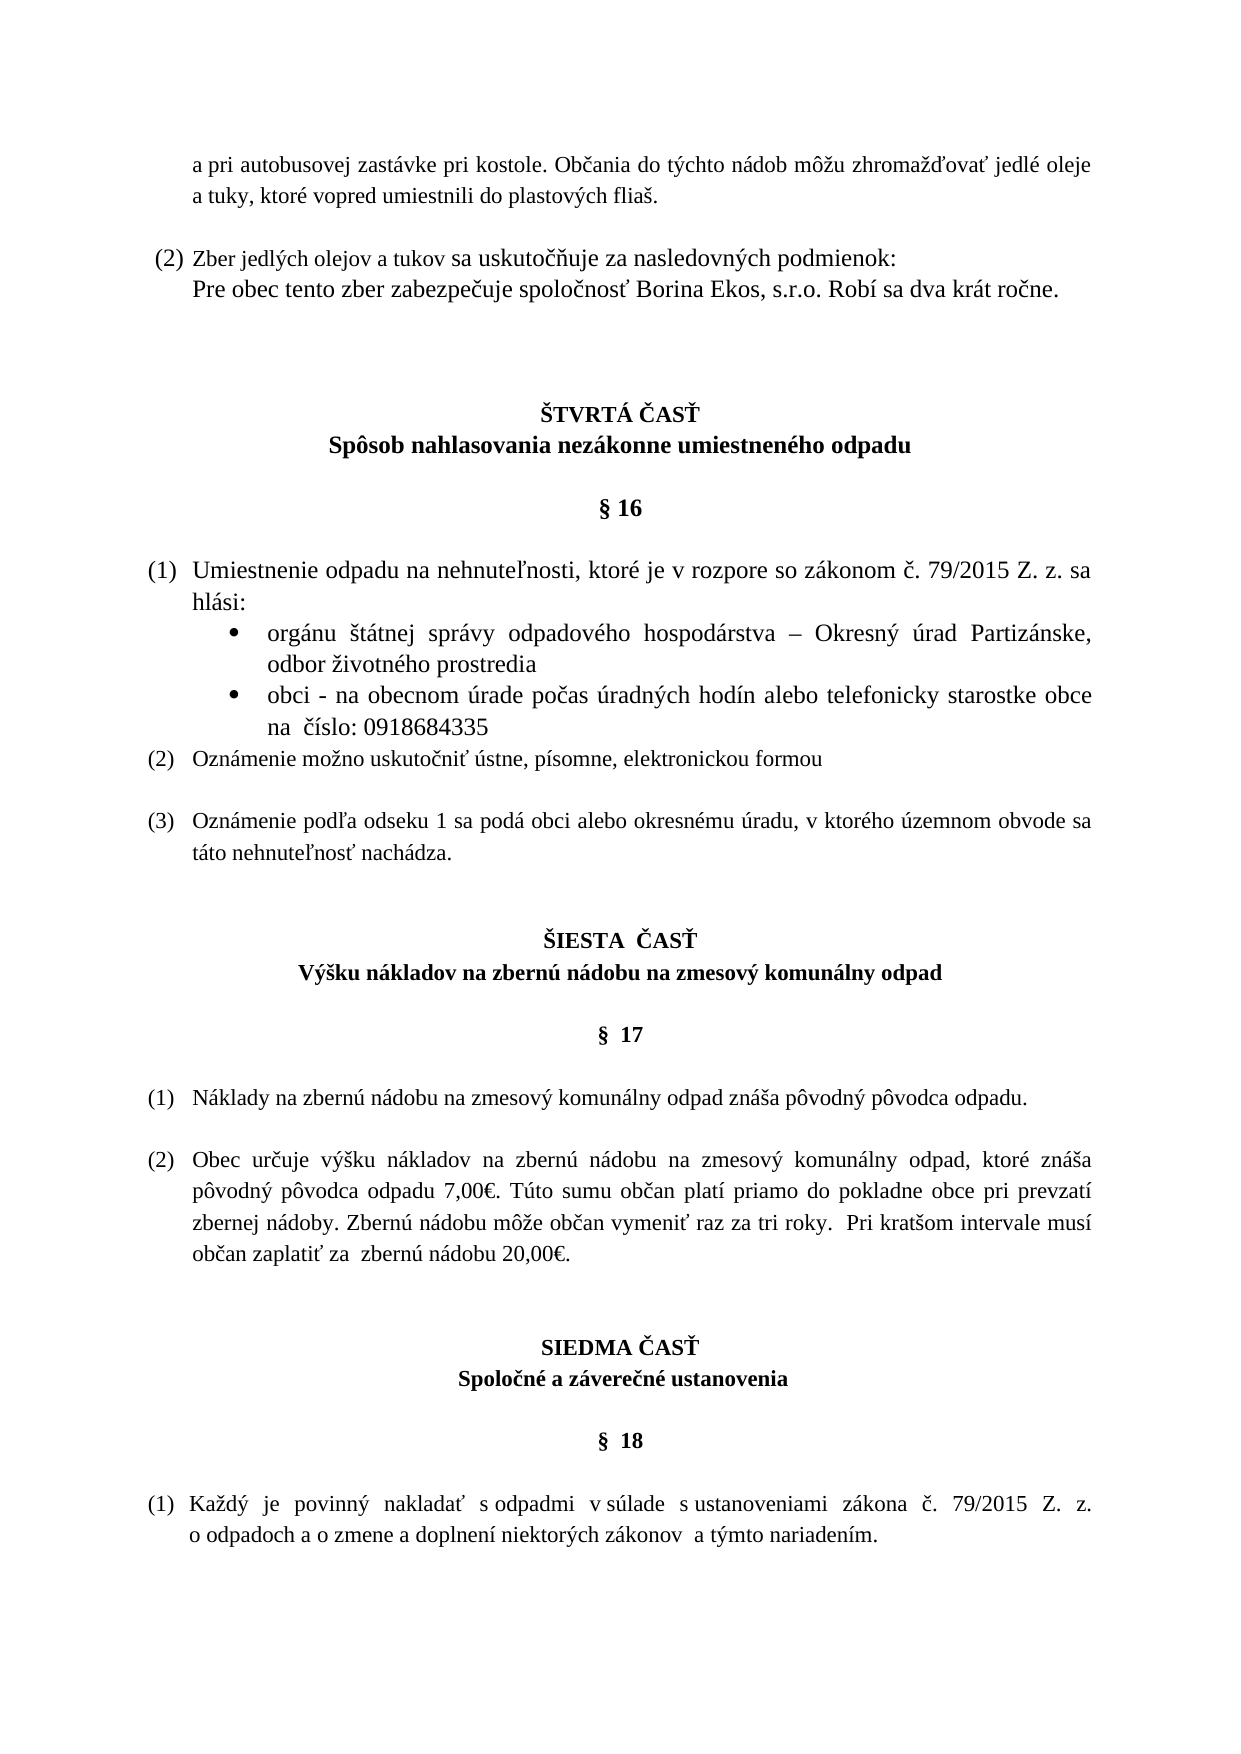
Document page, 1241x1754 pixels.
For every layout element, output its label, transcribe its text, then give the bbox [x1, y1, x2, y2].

list Zber jedlých olejov a tukov sa uskutočňuje za nasledovných podmienok: [154, 241, 1093, 273]
text § 16 [148, 491, 1093, 523]
text ŠIESTA ČASŤ [148, 924, 1093, 955]
list obci - na obecnom úrade počas úradných hodín alebo telefonicky starostke obce na číslo: 0918684335 [229, 679, 1093, 741]
list Oznámenie možno uskutočniť ústne, písomne, elektronickou formou [148, 741, 1093, 773]
list Obec určuje výšku nákladov na zbernú nádobu na zmesový komunálny odpad, ktoré znáša pôvodný pôvodca odpadu 7,00€. Túto sumu občan platí priamo do pokladne obce pri prevzatí zbernej nádoby. Zbernú nádobu môže občan vymeniť raz za tri roky. Pri kratšom intervale musí občan zaplatiť za zbernú nádobu 20,00€. [148, 1143, 1093, 1268]
text Pre obec tento zber zabezpečuje spoločnosť Borina Ekos, s.r.o. Robí sa dva krát ročne. [192, 273, 1093, 304]
list Oznámenie podľa odseku 1 sa podá obci alebo okresnému úradu, v ktorého územnom obvode sa táto nehnuteľnosť nachádza. [148, 804, 1093, 866]
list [154, 148, 1093, 210]
text ŠTVRTÁ ČASŤ [148, 398, 1093, 429]
list Umiestnenie odpadu na nehnuteľnosti, ktoré je v rozpore so zákonom č. 79/2015 Z. z. sa hlási: [148, 554, 1093, 616]
text § 17 [148, 1018, 1093, 1049]
text Výšku nákladov na zbernú nádobu na zmesový komunálny odpad [148, 955, 1093, 986]
list orgánu štátnej správy odpadového hospodárstva – Okresný úrad Partizánske, odbor životného prostredia [229, 616, 1093, 679]
text SIEDMA ČASŤ [148, 1330, 1093, 1361]
text Spoločné a záverečné ustanovenia [148, 1361, 1093, 1393]
list Každý je povinný nakladať s odpadmi v súlade s ustanoveniami zákona č. 79/2015 Z. z. o odpadoch a o zmene a doplnení niektorých zákonov a týmto nariadením. [148, 1486, 1093, 1549]
list Náklady na zbernú nádobu na zmesový komunálny odpad znáša pôvodný pôvodca odpadu. [148, 1080, 1093, 1111]
text Spôsob nahlasovania nezákonne umiestneného odpadu [148, 429, 1093, 460]
text § 18 [148, 1424, 1093, 1455]
